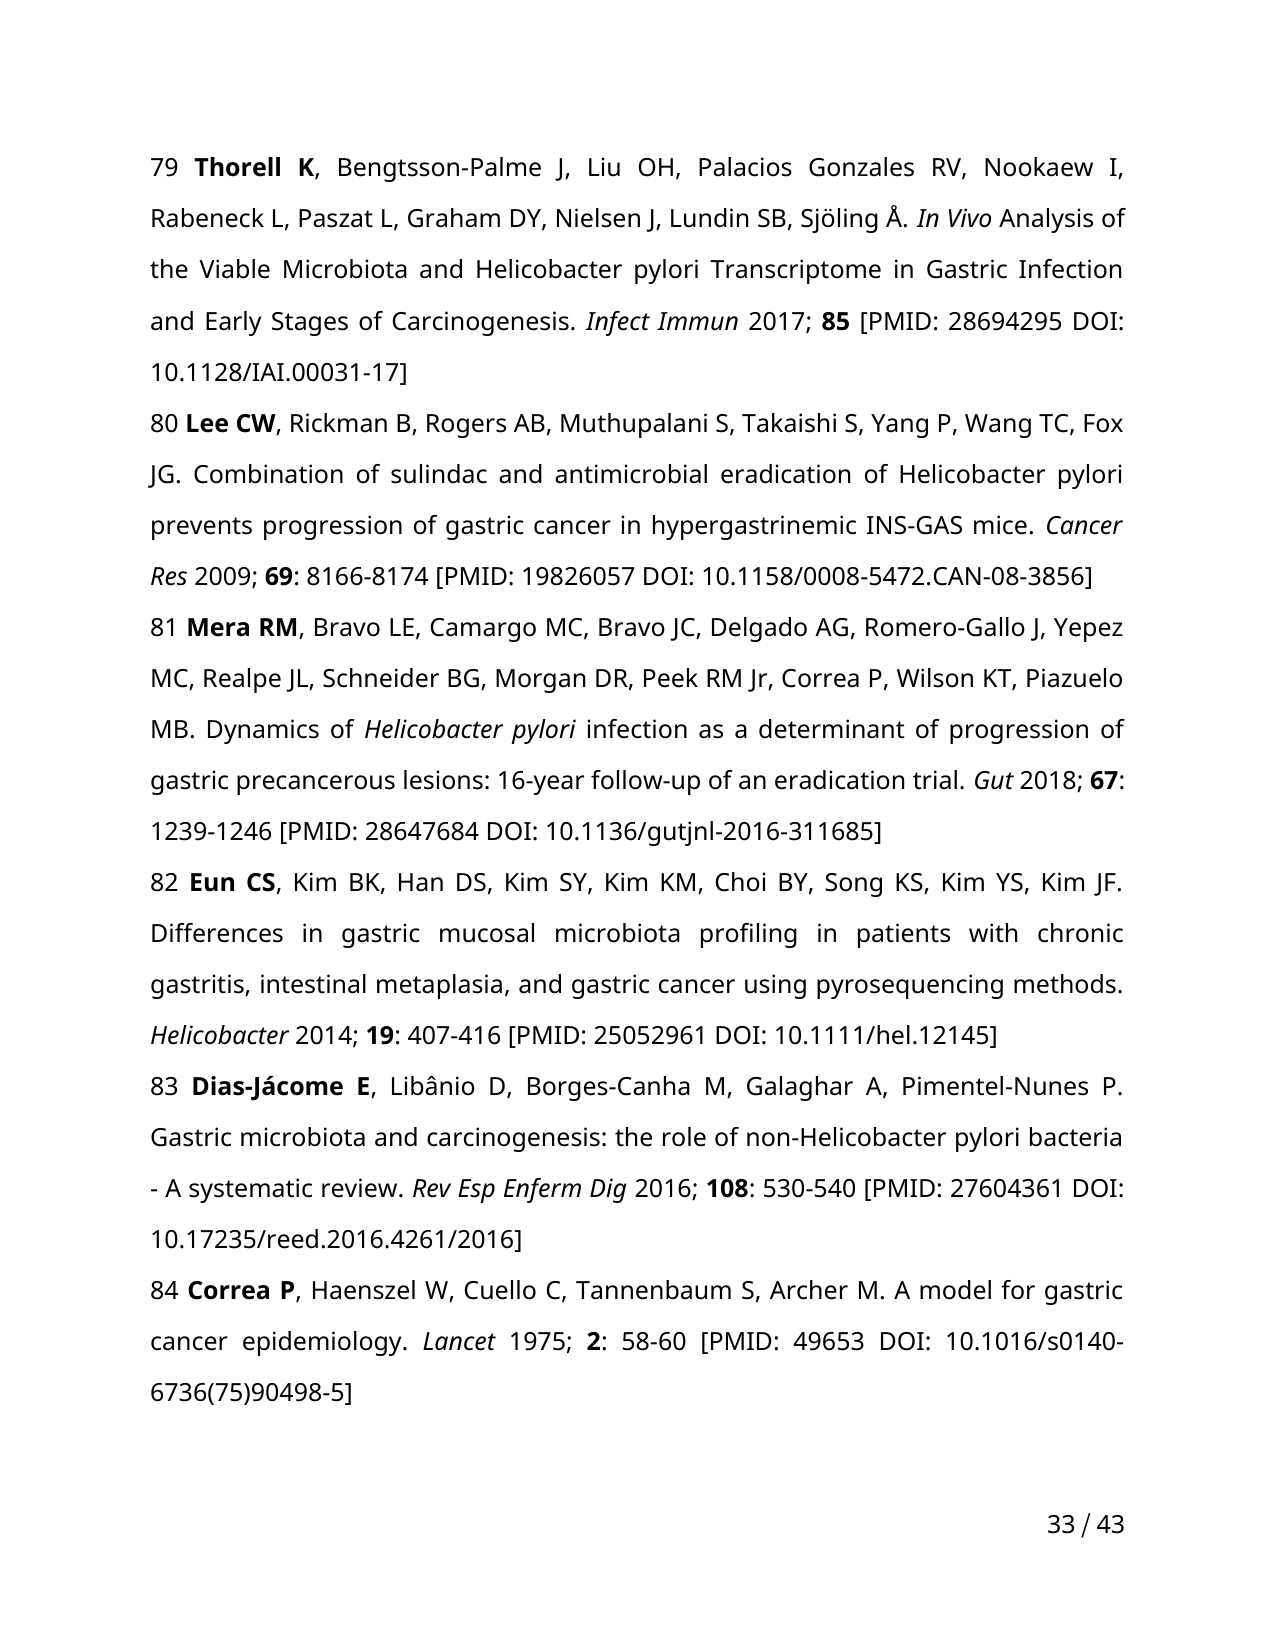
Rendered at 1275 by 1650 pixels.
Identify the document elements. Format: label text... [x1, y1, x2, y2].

text 82 Eun CS, Kim BK, Han DS, Kim SY, Kim KM, Choi BY, Song KS, Kim YS, Kim JF. Differences in gastric mucosal microbiota profiling in patients with chronic gastritis, intestinal metaplasia, and gastric cancer using pyrosequencing methods. Helicobacter 2014; 19: 407-416 [PMID: 25052961 DOI: 10.1111/hel.12145] [150, 864, 1125, 1052]
text 80 Lee CW, Rickman B, Rogers AB, Muthupalani S, Takaishi S, Yang P, Wang TC, Fox JG. Combination of sulindac and antimicrobial eradication of Helicobacter pylori prevents progression of gastric cancer in hypergastrinemic INS-GAS mice. Cancer Res 2009; 69: 8166-8174 [PMID: 19826057 DOI: 10.1158/0008-5472.CAN-08-3856] [150, 405, 1125, 592]
text 83 Dias-Jácome E, Libânio D, Borges-Canha M, Galaghar A, Pimentel-Nunes P. Gastric microbiota and carcinogenesis: the role of non-Helicobacter pylori bacteria - A systematic review. Rev Esp Enferm Dig 2016; 108: 530-540 [PMID: 27604361 DOI: 10.17235/reed.2016.4261/2016] [150, 1069, 1125, 1256]
text 84 Correa P, Haenszel W, Cuello C, Tannenbaum S, Archer M. A model for gastric cancer epidemiology. Lancet 1975; 2: 58-60 [PMID: 49653 DOI: 10.1016/s0140-6736(75)90498-5] [150, 1273, 1125, 1409]
text 81 Mera RM, Bravo LE, Camargo MC, Bravo JC, Delgado AG, Romero-Gallo J, Yepez MC, Realpe JL, Schneider BG, Morgan DR, Peek RM Jr, Correa P, Wilson KT, Piazuelo MB. Dynamics of Helicobacter pylori infection as a determinant of progression of gastric precancerous lesions: 16-year follow-up of an eradication trial. Gut 2018; 67: 1239-1246 [PMID: 28647684 DOI: 10.1136/gutjnl-2016-311685] [150, 609, 1125, 848]
text 79 Thorell K, Bengtsson-Palme J, Liu OH, Palacios Gonzales RV, Nookaew I, Rabeneck L, Paszat L, Graham DY, Nielsen J, Lundin SB, Sjöling Å. In Vivo Analysis of the Viable Microbiota and Helicobacter pylori Transcriptome in Gastric Infection and Early Stages of Carcinogenesis. Infect Immun 2017; 85 [PMID: 28694295 DOI: 10.1128/IAI.00031-17] [150, 150, 1125, 388]
